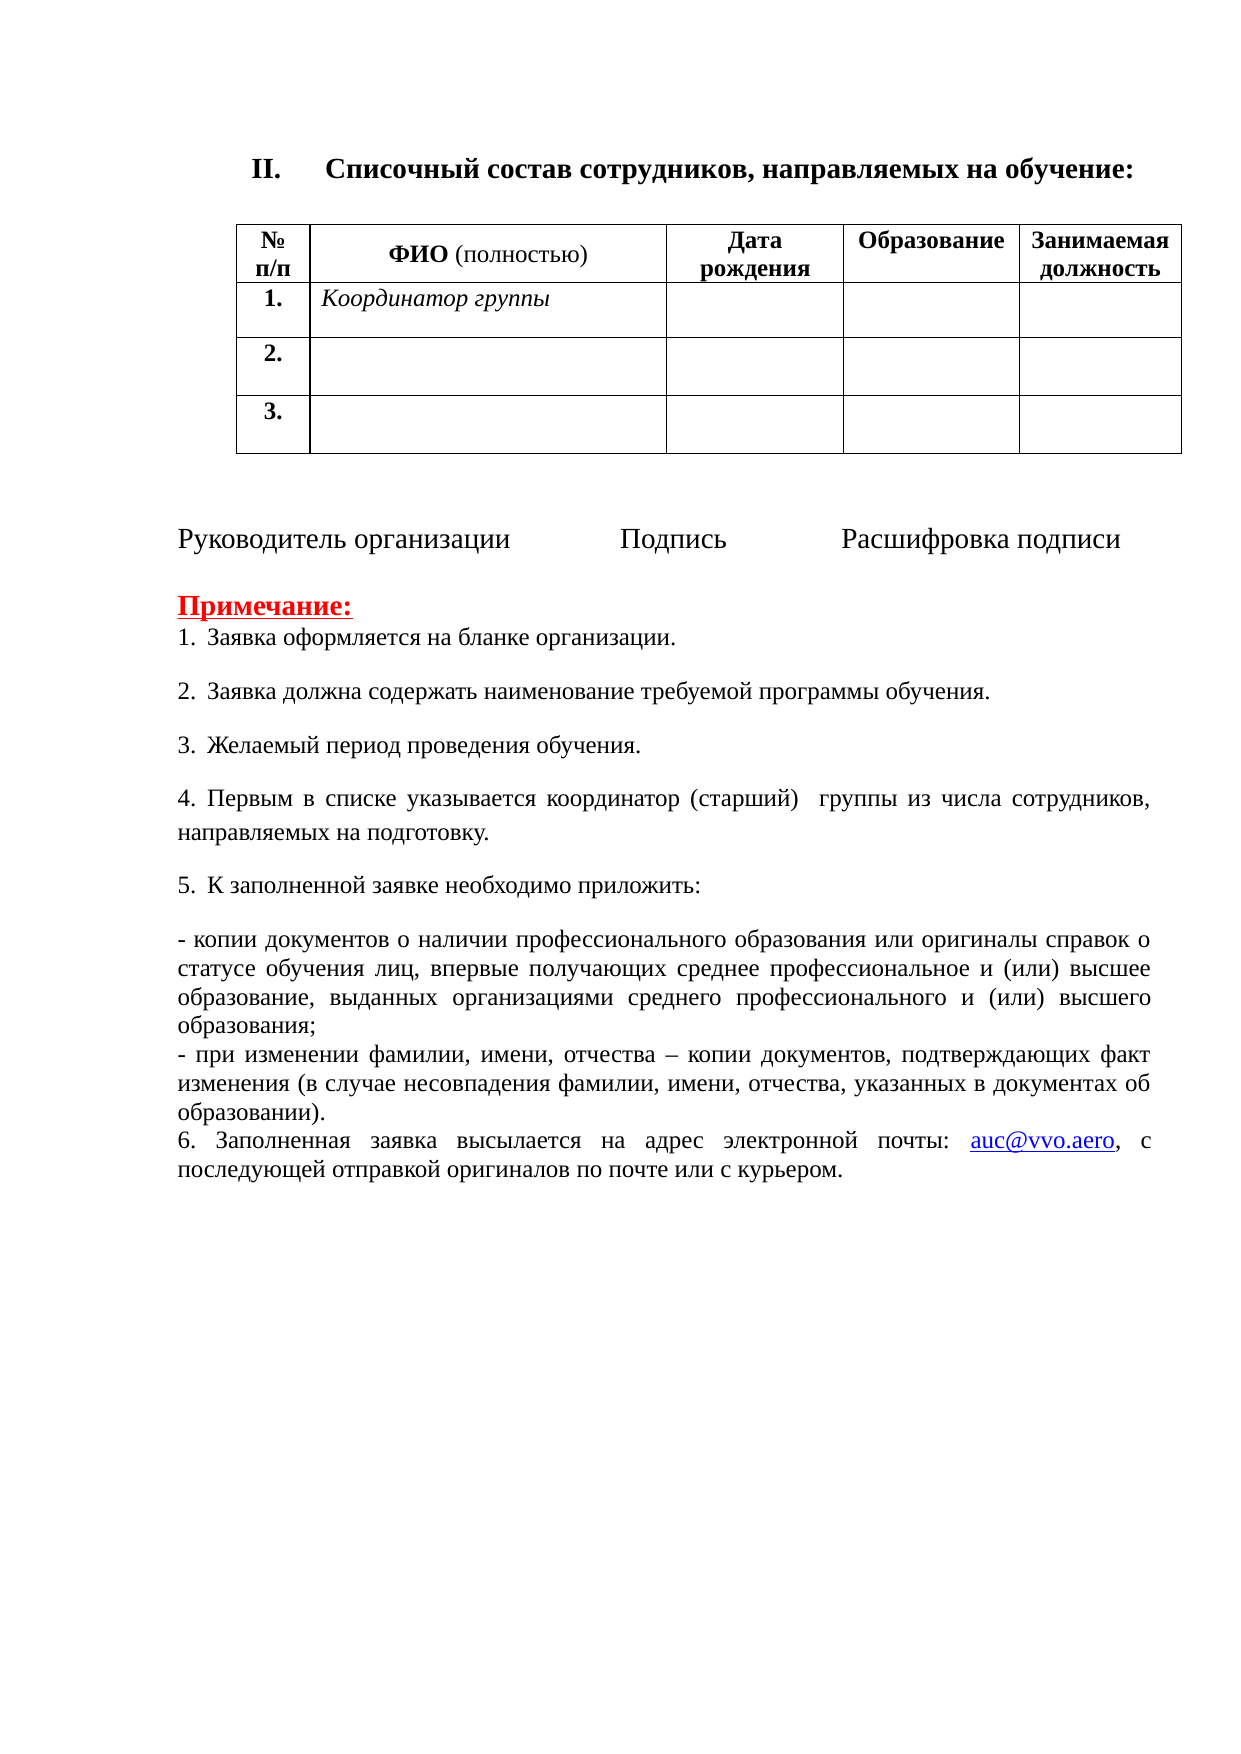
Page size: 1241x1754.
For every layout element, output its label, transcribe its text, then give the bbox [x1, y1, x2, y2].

text - при изменении фамилии, имени, отчества – копии документов, подтверждающих факт изменения (в случае несовпадения фамилии, имени, отчества, указанных в документах об образовании). [177, 1039, 1152, 1126]
table_cell [844, 338, 1019, 395]
table_header Занимаемая должность [1020, 225, 1181, 282]
table_cell [1020, 283, 1181, 337]
list Заявка должна содержать наименование требуемой программы обучения. [177, 676, 1152, 704]
list Первым в списке указывается координатор (старший) группы из числа сотрудников, направляемых на подготовку. [177, 783, 1152, 845]
table_cell 3. [237, 396, 309, 453]
table_header Образование [844, 225, 1019, 282]
table_cell 1. [237, 283, 309, 337]
table_cell [844, 396, 1019, 453]
text Руководитель организации Подпись Расшифровка подписи [177, 521, 1152, 555]
text Примечание: [177, 588, 1152, 622]
list К заполненной заявке необходимо приложить: [177, 870, 1152, 899]
table_cell [667, 283, 843, 337]
table_cell 2. [237, 338, 309, 395]
table_cell [1020, 396, 1181, 453]
list Заявка оформляется на бланке организации. [177, 622, 1152, 651]
table_header № п/п [237, 225, 309, 282]
table_cell [667, 338, 843, 395]
table_cell Координатор группы [311, 283, 666, 337]
table_header Дата рождения [667, 225, 843, 282]
table_cell [844, 283, 1019, 337]
table_cell [311, 396, 666, 453]
table_cell [311, 338, 666, 395]
table_cell [1020, 338, 1181, 395]
text - копии документов о наличии профессионального образования или оригиналы справок о статусе обучения лиц, впервые получающих среднее профессиональное и (или) высшее образование, выданных организациями среднего профессионального и (или) высшего образования; [177, 924, 1152, 1039]
list Желаемый период проведения обучения. [177, 730, 1152, 758]
table_cell [667, 396, 843, 453]
list Списочный состав сотрудников, направляемых на обучение: [177, 152, 1152, 185]
text 6. Заполненная заявка высылается на адрес электронной почты: auc@vvo.aero, с последующей отправкой оригиналов по почте или с курьером. [177, 1126, 1152, 1183]
table_header ФИО (полностью) [311, 225, 666, 282]
